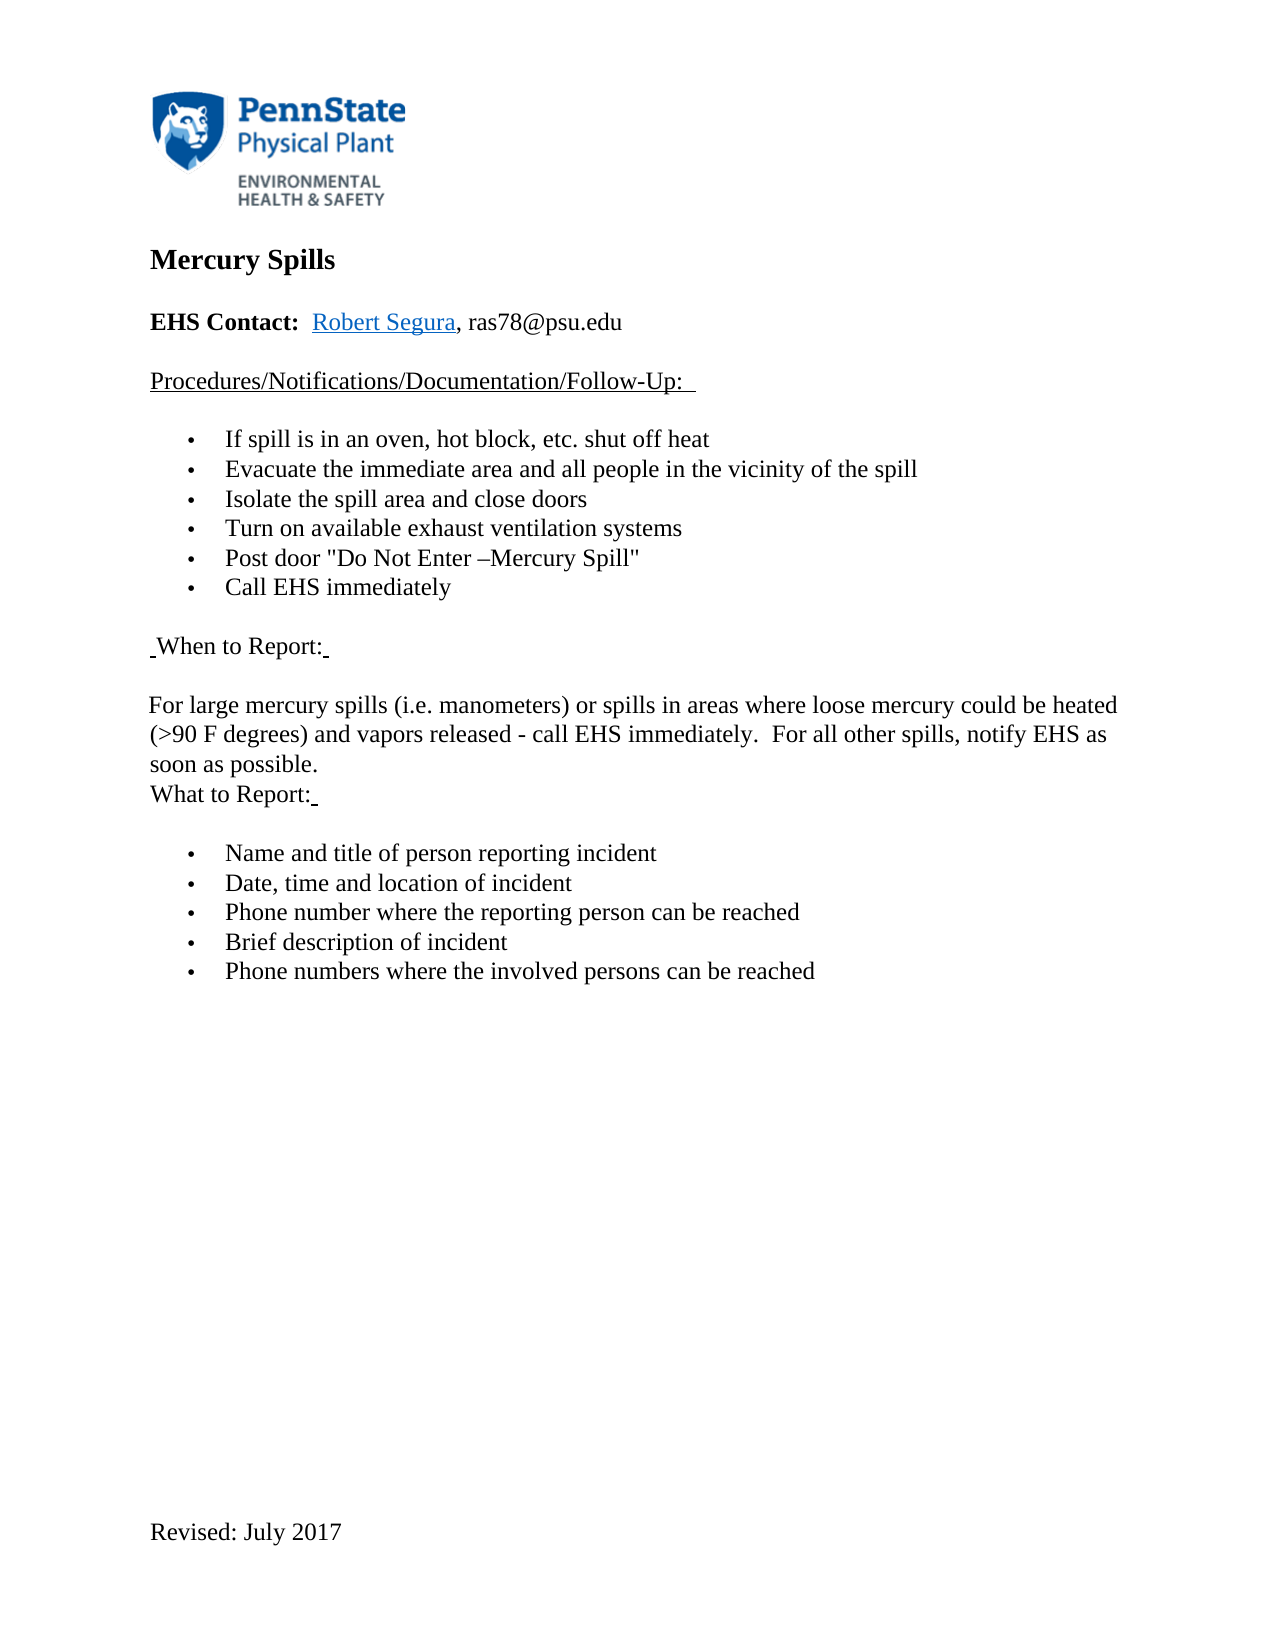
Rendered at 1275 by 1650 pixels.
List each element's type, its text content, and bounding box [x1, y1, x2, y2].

list Turn on available exhaust ventilation systems [187, 515, 1125, 544]
list Post door "Do Not Enter –Mercury Spill" [187, 545, 1125, 574]
subtitle When to Report: [150, 634, 1125, 663]
list Evacuate the immediate area and all people in the vicinity of the spill [187, 455, 1125, 483]
list Name and title of person reporting incident [187, 841, 1125, 869]
list Phone number where the reporting person can be reached [187, 901, 1125, 929]
subtitle What to Report: [150, 782, 1125, 811]
subtitle Procedures/Notifications/Documentation/Follow-Up: [150, 366, 1125, 394]
list Isolate the spill area and close doors [187, 485, 1125, 513]
text EHS Contact: Robert Segura, ras78@psu.edu [150, 307, 1125, 336]
list Phone numbers where the involved persons can be reached [187, 961, 1125, 990]
list Date, time and location of incident [187, 871, 1125, 899]
list If spill is in an oven, hot block, etc. shut off heat [187, 424, 1125, 453]
list Call EHS immediately [187, 575, 1125, 604]
subtitle Mercury Spills [150, 242, 1125, 275]
picture [150, 90, 406, 210]
list Brief description of incident [187, 931, 1125, 960]
text For large mercury spills (i.e. manometers) or spills in areas where loose mercury could be heated (>90 F degrees) and vapors released - call EHS immediately. For all other spills, notify EHS as soon as possible. [148, 693, 1125, 781]
